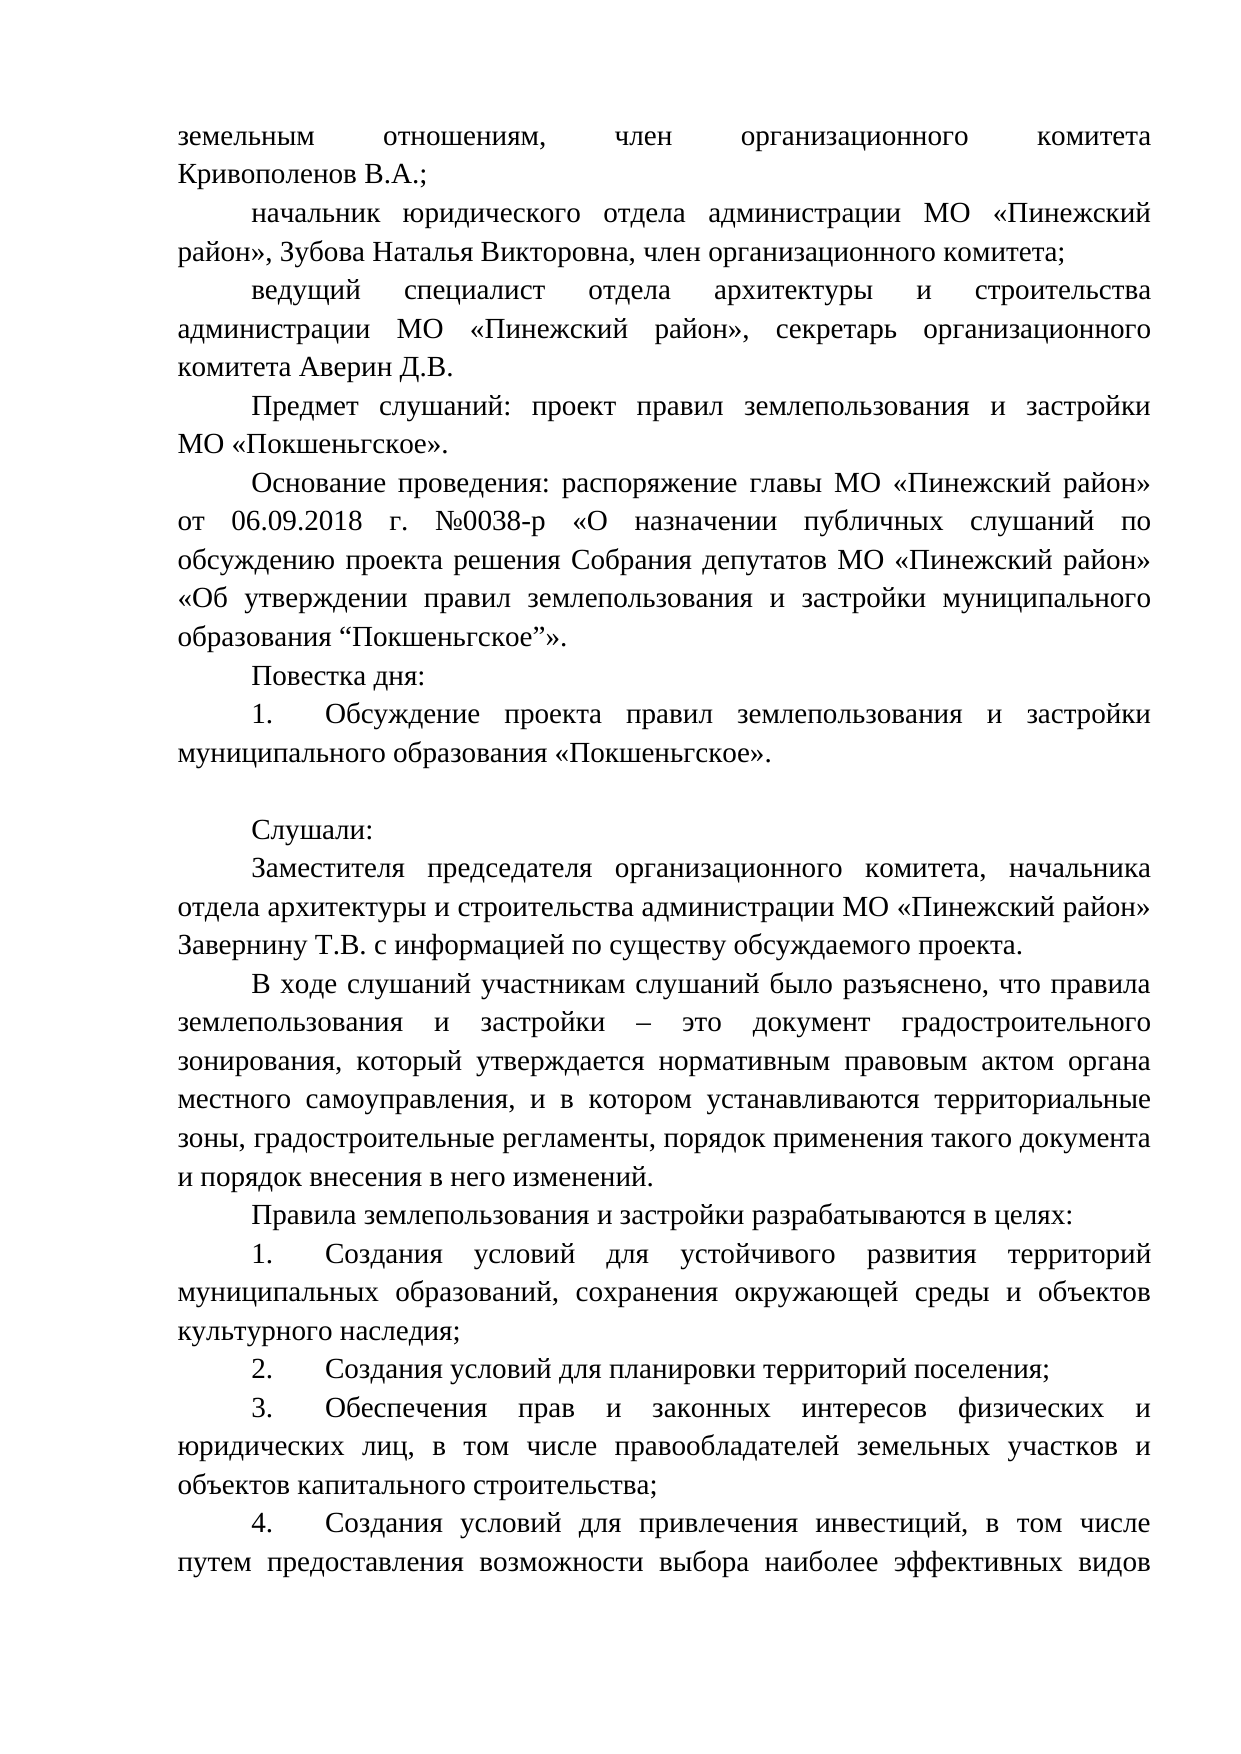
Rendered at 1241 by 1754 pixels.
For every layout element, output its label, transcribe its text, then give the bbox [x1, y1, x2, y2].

list Обеспечения прав и законных интересов физических и юридических лиц, в том числе правообладателей земельных участков и объектов капитального строительства; [177, 1390, 1152, 1501]
text Основание проведения: распоряжение главы МО «Пинежский район» от 06.09.2018 г. №0038-р «О назначении публичных слушаний по обсуждению проекта решения Собрания депутатов МО «Пинежский район» «Об утверждении правил землепользования и застройки муниципального образования “Покшеньгское”». [177, 465, 1152, 653]
list Создания условий для устойчивого развития территорий муниципальных образований, сохранения окружающей среды и объектов культурного наследия; [177, 1236, 1152, 1346]
text начальник юридического отдела администрации МО «Пинежский район», Зубова Наталья Викторовна, член организационного комитета; [177, 195, 1152, 267]
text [177, 118, 1152, 190]
text ведущий специалист отдела архитектуры и строительства администрации МО «Пинежский район», секретарь организационного комитета Аверин Д.В. [177, 272, 1152, 383]
list Правила землепользования и застройки разрабатываются в целях: [177, 1197, 1152, 1231]
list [177, 1506, 1152, 1578]
list Заместителя председателя организационного комитета, начальника отдела архитектуры и строительства администрации МО «Пинежский район» Завернину Т.В. с информацией по существу обсуждаемого проекта. [177, 850, 1152, 961]
text Повестка дня: [177, 658, 1152, 691]
list Обсуждение проекта правил землепользования и застройки муниципального образования «Покшеньгское». [177, 696, 1152, 768]
list Слушали: [251, 812, 1152, 845]
list В ходе слушаний участникам слушаний было разъяснено, что правила землепользования и застройки – это документ градостроительного зонирования, который утверждается нормативным правовым актом органа местного самоуправления, и в котором устанавливаются территориальные зоны, градостроительные регламенты, порядок применения такого документа и порядок внесения в него изменений. [177, 966, 1152, 1192]
list Создания условий для планировки территорий поселения; [177, 1351, 1152, 1385]
text Предмет слушаний: проект правил землепользования и застройки МО «Покшеньгское». [177, 388, 1152, 460]
